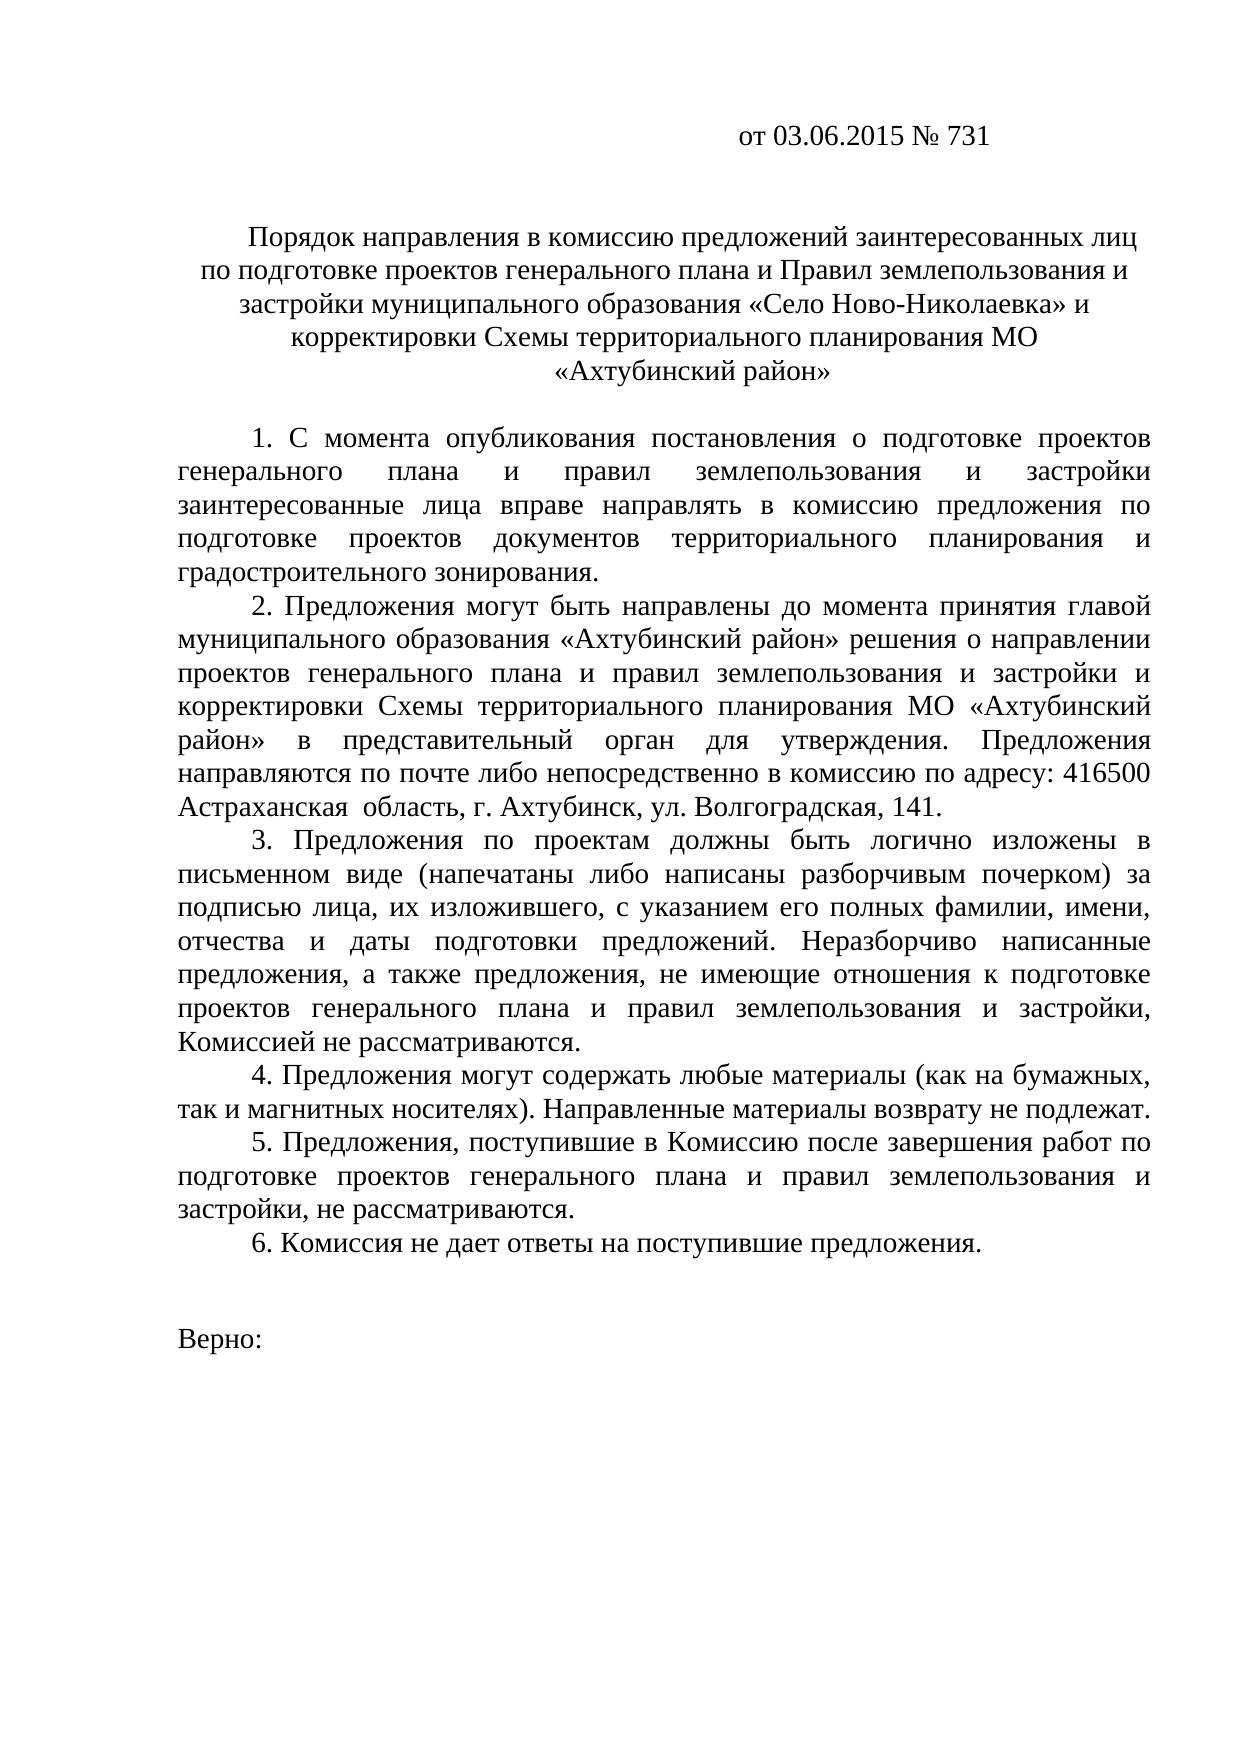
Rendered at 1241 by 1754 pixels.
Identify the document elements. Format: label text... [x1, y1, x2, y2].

text 2. Предложения могут быть направлены до момента принятия главой муниципального образования «Ахтубинский район» решения о направлении проектов генерального плана и правил землепользования и застройки и корректировки Схемы территориального планирования МО «Ахтубинский район» в представительный орган для утверждения. Предложения направляются по почте либо непосредственно в комиссию по адресу: 416500 Астраханская область, г. Ахтубинск, ул. Волгоградская, 141. [177, 588, 1152, 822]
text 6. Комиссия не дает ответы на поступившие предложения. [177, 1225, 1152, 1258]
text 1. С момента опубликования постановления о подготовке проектов генерального плана и правил землепользования и застройки заинтересованные лица вправе направлять в комиссию предложения по подготовке проектов документов территориального планирования и градостроительного зонирования. [177, 420, 1152, 588]
text 4. Предложения могут содержать любые материалы (как на бумажных, так и магнитных носителях). Направленные материалы возврату не подлежат. [177, 1057, 1152, 1124]
text от 03.06.2015 № 731 [738, 118, 1152, 152]
text 5. Предложения, поступившие в Комиссию после завершения работ по подготовке проектов генерального плана и правил землепользования и застройки, не рассматриваются. [177, 1124, 1152, 1225]
text «Ахтубинский район» [177, 353, 1152, 386]
text Порядок направления в комиссию предложений заинтересованных лиц по подготовке проектов генерального плана и Правил землепользования и застройки муниципального образования «Село Ново-Николаевка» и корректировки Схемы территориального планирования МО [177, 219, 1152, 353]
text 3. Предложения по проектам должны быть логично изложены в письменном виде (напечатаны либо написаны разборчивым почерком) за подписью лица, их изложившего, с указанием его полных фамилии, имени, отчества и даты подготовки предложений. Неразборчиво написанные предложения, а также предложения, не имеющие отношения к подготовке проектов генерального плана и правил землепользования и застройки, Комиссией не рассматриваются. [177, 822, 1152, 1057]
text Верно: [177, 1321, 1152, 1354]
